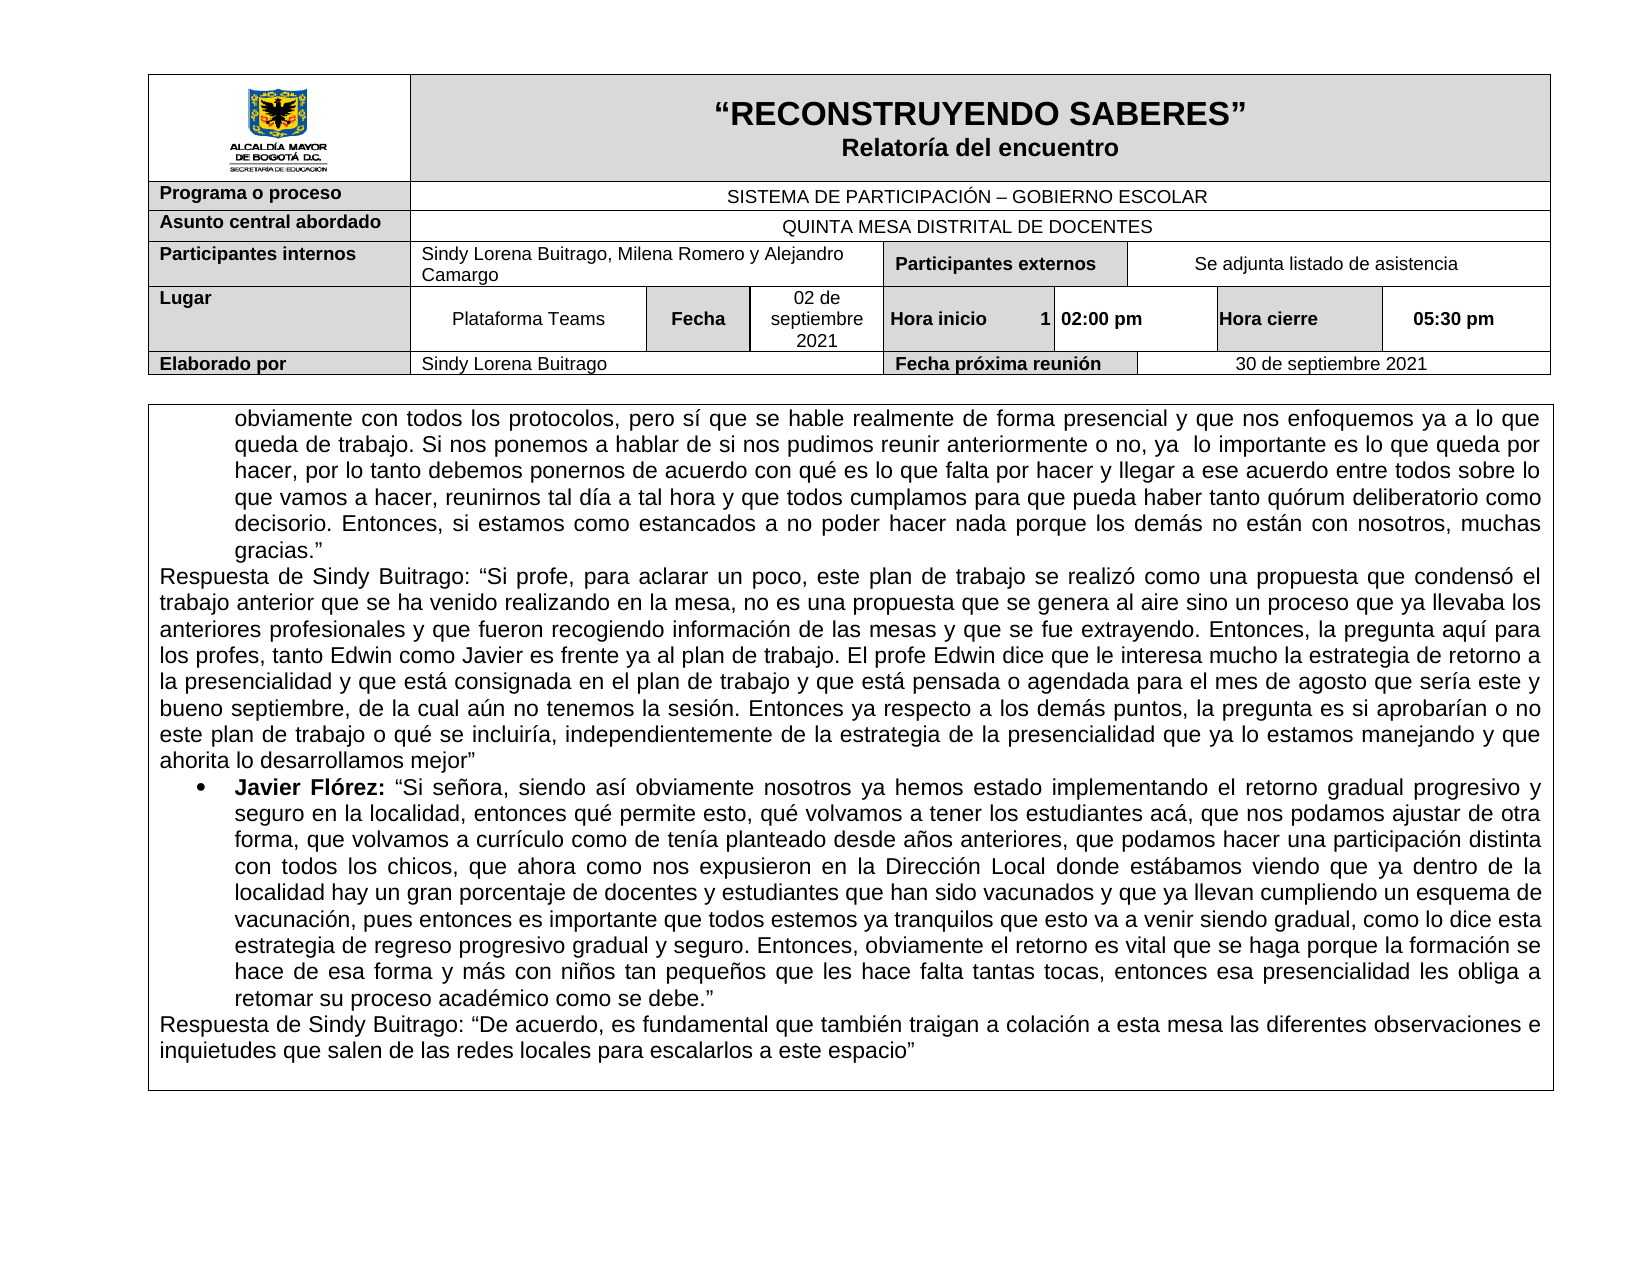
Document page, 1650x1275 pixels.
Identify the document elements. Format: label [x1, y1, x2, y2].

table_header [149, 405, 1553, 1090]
picture [221, 75, 337, 181]
